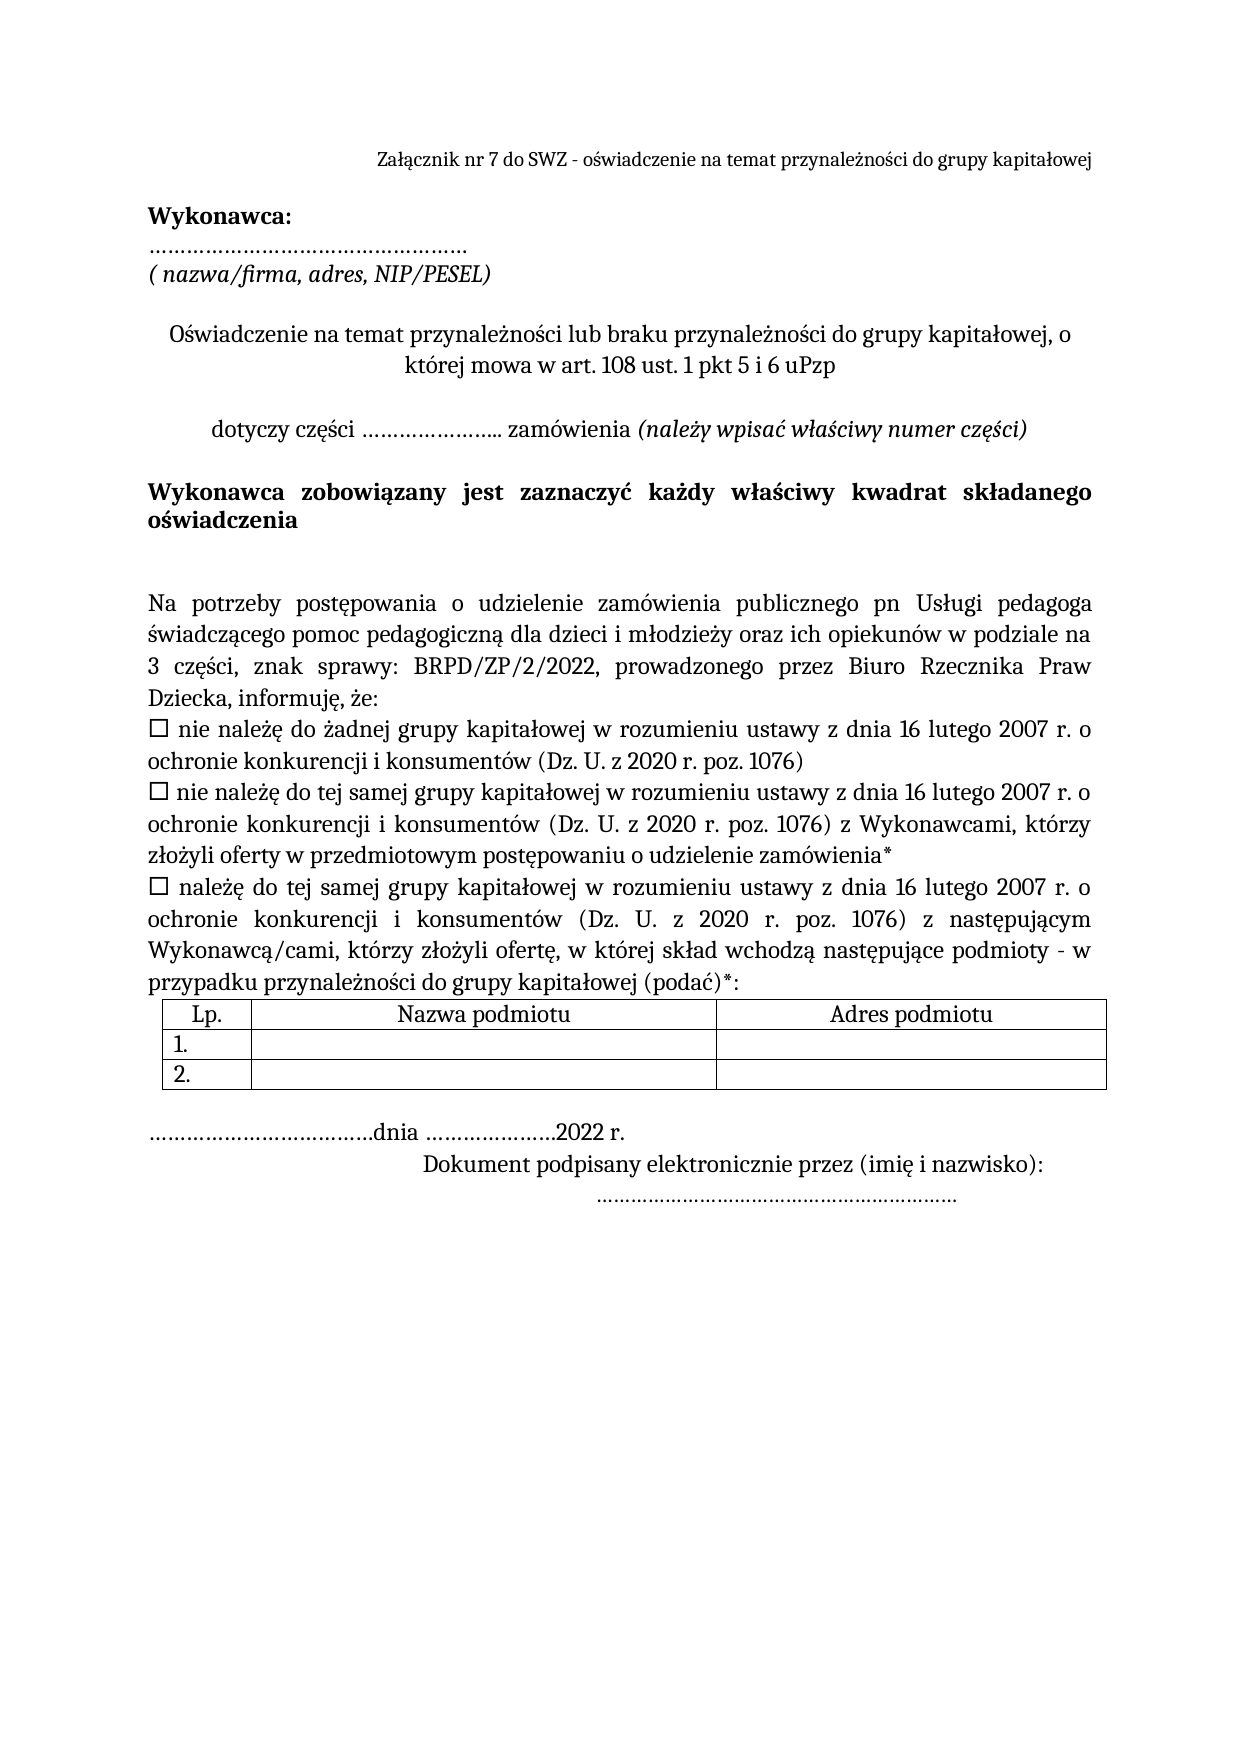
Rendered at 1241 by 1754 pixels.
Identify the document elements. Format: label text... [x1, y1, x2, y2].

text ………………………………dnia …………………2022 r. [148, 1118, 1093, 1147]
table_cell [705, 1060, 716, 1088]
text …………………………………………… [148, 231, 472, 259]
text Dokument podpisany elektronicznie przez (imię i nazwisko): [148, 1150, 1093, 1179]
text Na potrzeby postępowania o udzielenie zamówienia publicznego pn Usługi pedagoga świadczącego pomoc pedagogiczną dla dzieci i młodzieży oraz ich opiekunów w podziale na 3 części, znak sprawy: BRPD/ZP/2/2022, prowadzonego przez Biuro Rzecznika Praw Dziecka, informuję, że: [148, 589, 1093, 712]
table_cell [252, 1060, 262, 1088]
text Wykonawca: [148, 202, 1093, 231]
text nie należę do żadnej grupy kapitałowej w rozumieniu ustawy z dnia 16 lutego 2007 r. o ochronie konkurencji i konsumentów (Dz. U. z 2020 r. poz. 1076) [148, 715, 1093, 775]
table_cell [717, 1030, 728, 1059]
table_cell [252, 1030, 262, 1059]
table_cell [717, 1060, 728, 1088]
text Oświadczenie na temat przynależności lub braku przynależności do grupy kapitałowej, o której mowa w art. 108 ust. 1 pkt 5 i 6 uPzp [148, 320, 1093, 380]
text ( nazwa/firma, adres, NIP/PESEL) [148, 259, 561, 288]
text dotyczy części ………………….. zamówienia (należy wpisać właściwy numer części) [148, 414, 1093, 443]
table_cell [1095, 1030, 1106, 1059]
table_cell [1095, 1060, 1106, 1088]
text nie należę do tej samej grupy kapitałowej w rozumieniu ustawy z dnia 16 lutego 2007 r. o ochronie konkurencji i konsumentów (Dz. U. z 2020 r. poz. 1076) z Wykonawcami, którzy złożyli oferty w przedmiotowym postępowaniu o udzielenie zamówienia* [148, 778, 1093, 870]
text należę do tej samej grupy kapitałowej w rozumieniu ustawy z dnia 16 lutego 2007 r. o ochronie konkurencji i konsumentów (Dz. U. z 2020 r. poz. 1076) z następującym Wykonawcą/cami, którzy złożyli ofertę, w której skład wchodzą następujące podmioty - w przypadku przynależności do grupy kapitałowej (podać)*: [148, 873, 1093, 996]
text ……………………………………………………… [148, 1181, 1093, 1208]
text Wykonawca zobowiązany jest zaznaczyć każdy właściwy kwadrat składanego oświadczenia [148, 478, 1093, 535]
table_cell [705, 1030, 716, 1059]
text Załącznik nr 7 do SWZ - oświadczenie na temat przynależności do grupy kapitałowej [148, 148, 1093, 172]
